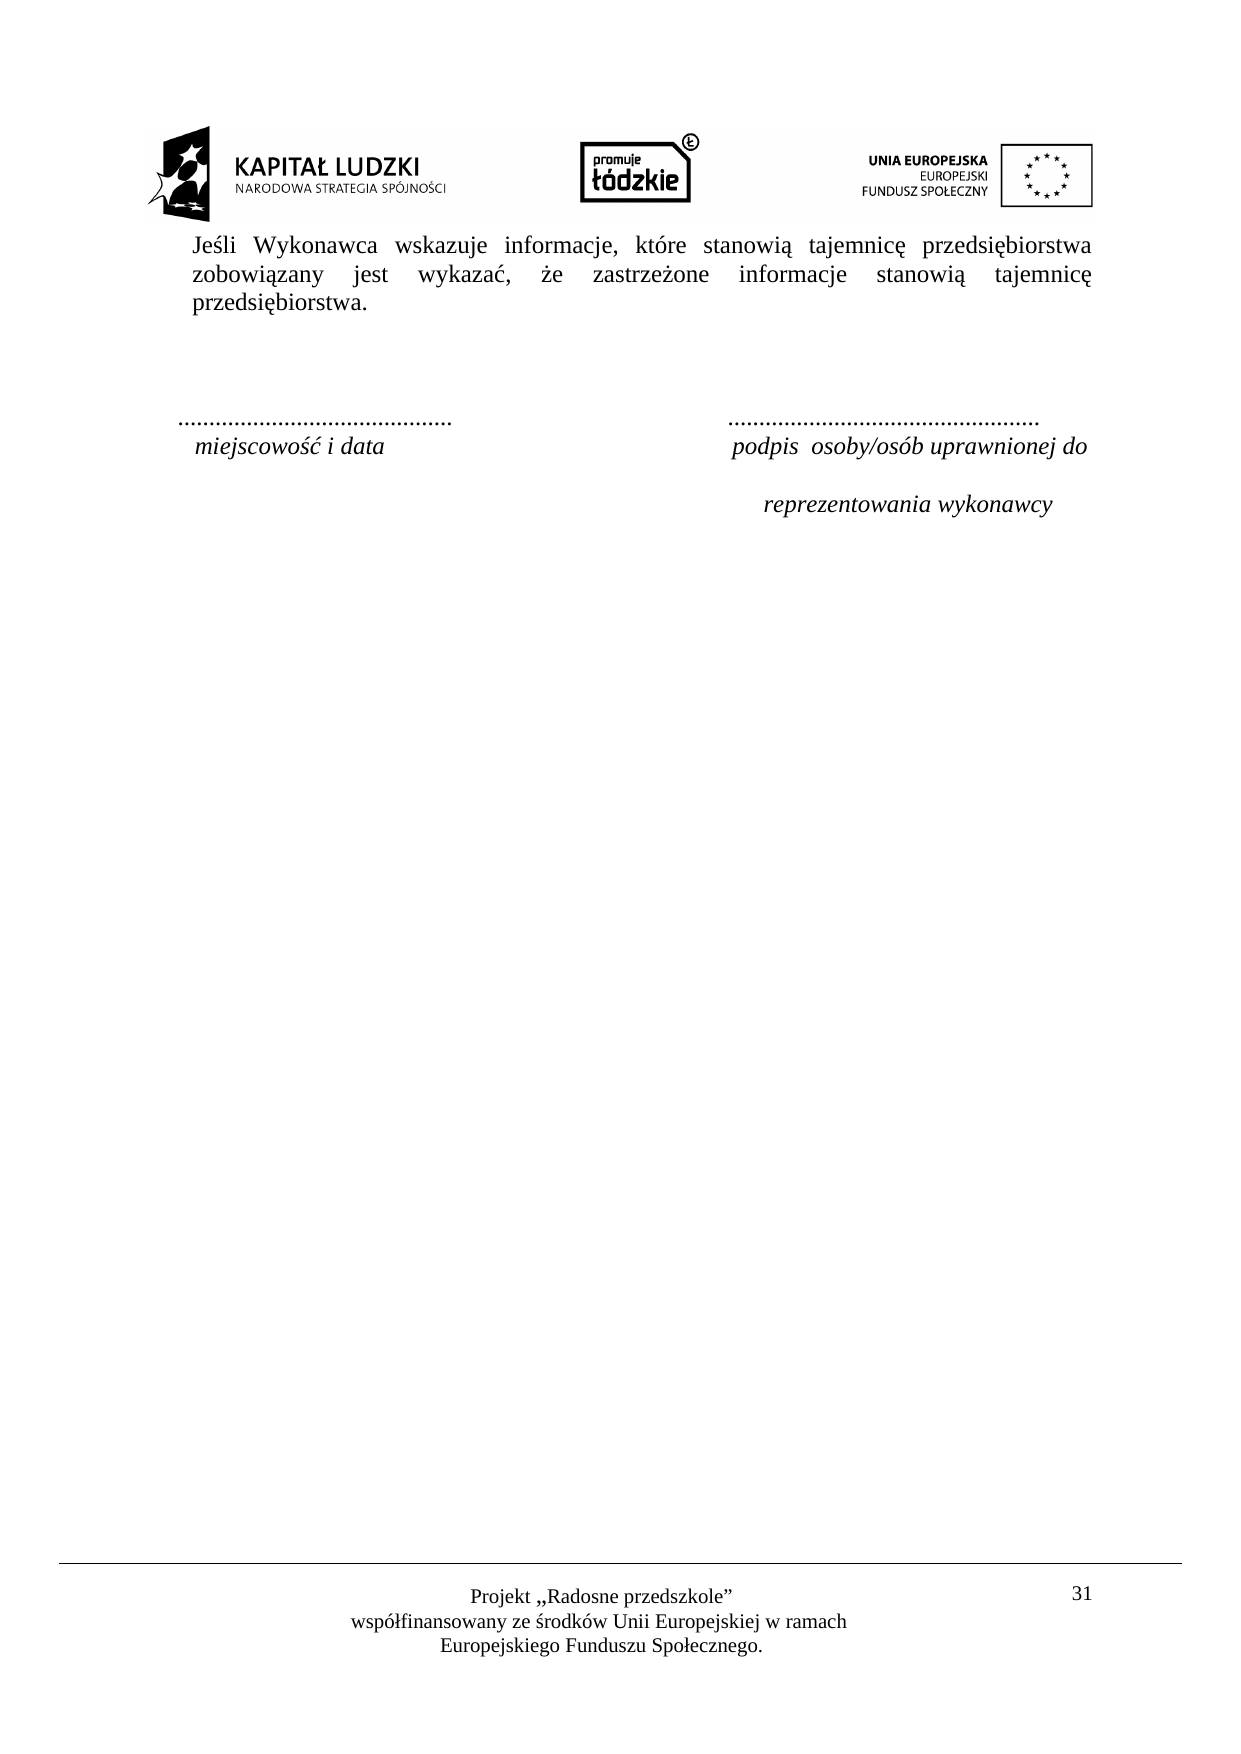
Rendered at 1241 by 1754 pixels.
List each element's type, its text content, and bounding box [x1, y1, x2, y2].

picture [147, 126, 1093, 222]
text ............................................ .................................................. [148, 402, 1092, 431]
text Jeśli Wykonawca wskazuje informacje, które stanowią tajemnicę przedsiębiorstwa zobowiązany jest wykazać, że zastrzeżone informacje stanowią tajemnicę przedsiębiorstwa. [192, 230, 1092, 316]
text miejscowość i data podpis osoby/osób uprawnionej do reprezentowania wykonawcy [194, 431, 1092, 517]
